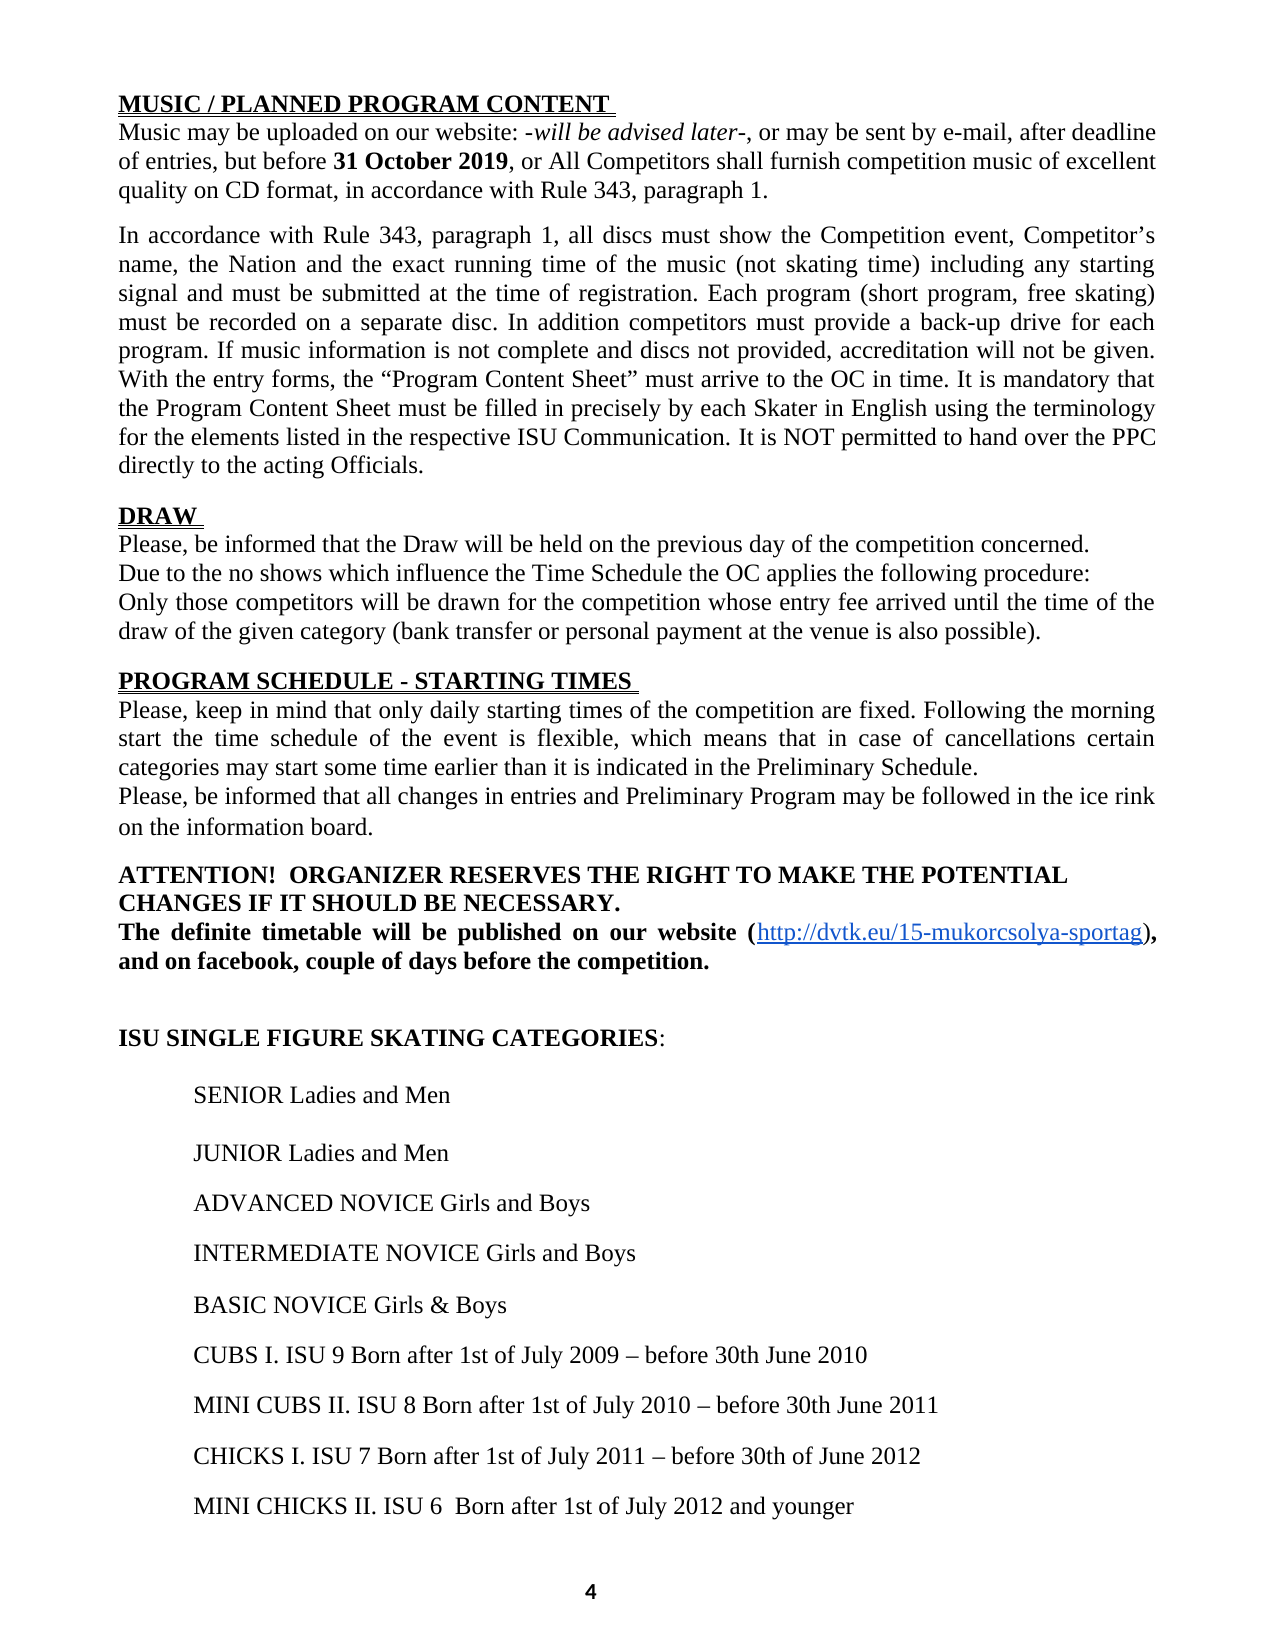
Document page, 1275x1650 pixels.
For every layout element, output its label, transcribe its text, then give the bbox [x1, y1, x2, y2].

text The definite timetable will be published on our website (http://dvtk.eu/15-mukorcsolya-sportag), and on facebook, couple of days before the competition. [118, 917, 1157, 975]
text MINI CHICKS II. ISU 6 Born after 1st of July 2012 and younger [193, 1491, 1157, 1520]
text Only those competitors will be drawn for the competition whose entry fee arrived until the time of the draw of the given category (bank transfer or personal payment at the venue is also possible). [118, 587, 1157, 644]
text MUSIC / PLANNED PROGRAM CONTENT [118, 89, 1157, 117]
text MINI CUBS II. ISU 8 Born after 1st of July 2010 – before 30th June 2011 [193, 1391, 1157, 1419]
text Please, keep in mind that only daily starting times of the competition are fixed. Following the morning start the time schedule of the event is flexible, which means that in case of cancellations certain categories may start some time earlier than it is indicated in the Preliminary Schedule. [118, 695, 1157, 781]
text DRAW [118, 501, 1157, 529]
text SENIOR Ladies and Men [118, 1080, 1157, 1109]
text INTERMEDIATE NOVICE Girls and Boys [118, 1238, 1157, 1267]
text JUNIOR Ladies and Men [118, 1138, 1157, 1166]
text Please, be informed that all changes in entries and Preliminary Program may be followed in the ice rink on the information board. [118, 781, 1157, 841]
text CUBS I. ISU 9 Born after 1st of July 2009 – before 30th June 2010 [193, 1340, 1157, 1369]
text Please, be informed that the Draw will be held on the previous day of the competition concerned. [118, 529, 1157, 558]
text ISU SINGLE FIGURE SKATING CATEGORIES: [118, 1023, 1157, 1051]
text BASIC NOVICE Girls & Boys [193, 1290, 1157, 1319]
text Music may be uploaded on our website: -will be advised later-, or may be sent by e-mail, after deadline of entries, but before 31 October 2019, or All Competitors shall furnish competition music of excellent quality on CD format, in accordance with Rule 343, paragraph 1. [118, 117, 1157, 204]
text Due to the no shows which influence the Time Schedule the OC applies the following procedure: [118, 558, 1157, 587]
text ADVANCED NOVICE Girls and Boys [118, 1188, 1157, 1217]
text CHICKS I. ISU 7 Born after 1st of July 2011 – before 30th of June 2012 [193, 1441, 1157, 1470]
text PROGRAM SCHEDULE - STARTING TIMES [118, 666, 1157, 695]
text ATTENTION! ORGANIZER RESERVES THE RIGHT TO MAKE THE POTENTIAL CHANGES IF IT SHOULD BE NECESSARY. [118, 860, 1157, 917]
text In accordance with Rule 343, paragraph 1, all discs must show the Competition event, Competitor’s name, the Nation and the exact running time of the music (not skating time) including any starting signal and must be submitted at the time of registration. Each program (short program, free skating) must be recorded on a separate disc. In addition competitors must provide a back-up drive for each program. If music information is not complete and discs not provided, accreditation will not be given. With the entry forms, the “Program Content Sheet” must arrive to the OC in time. It is mandatory that the Program Content Sheet must be filled in precisely by each Skater in English using the terminology for the elements listed in the respective ISU Communication. It is NOT permitted to hand over the PPC directly to the acting Officials. [118, 220, 1157, 479]
